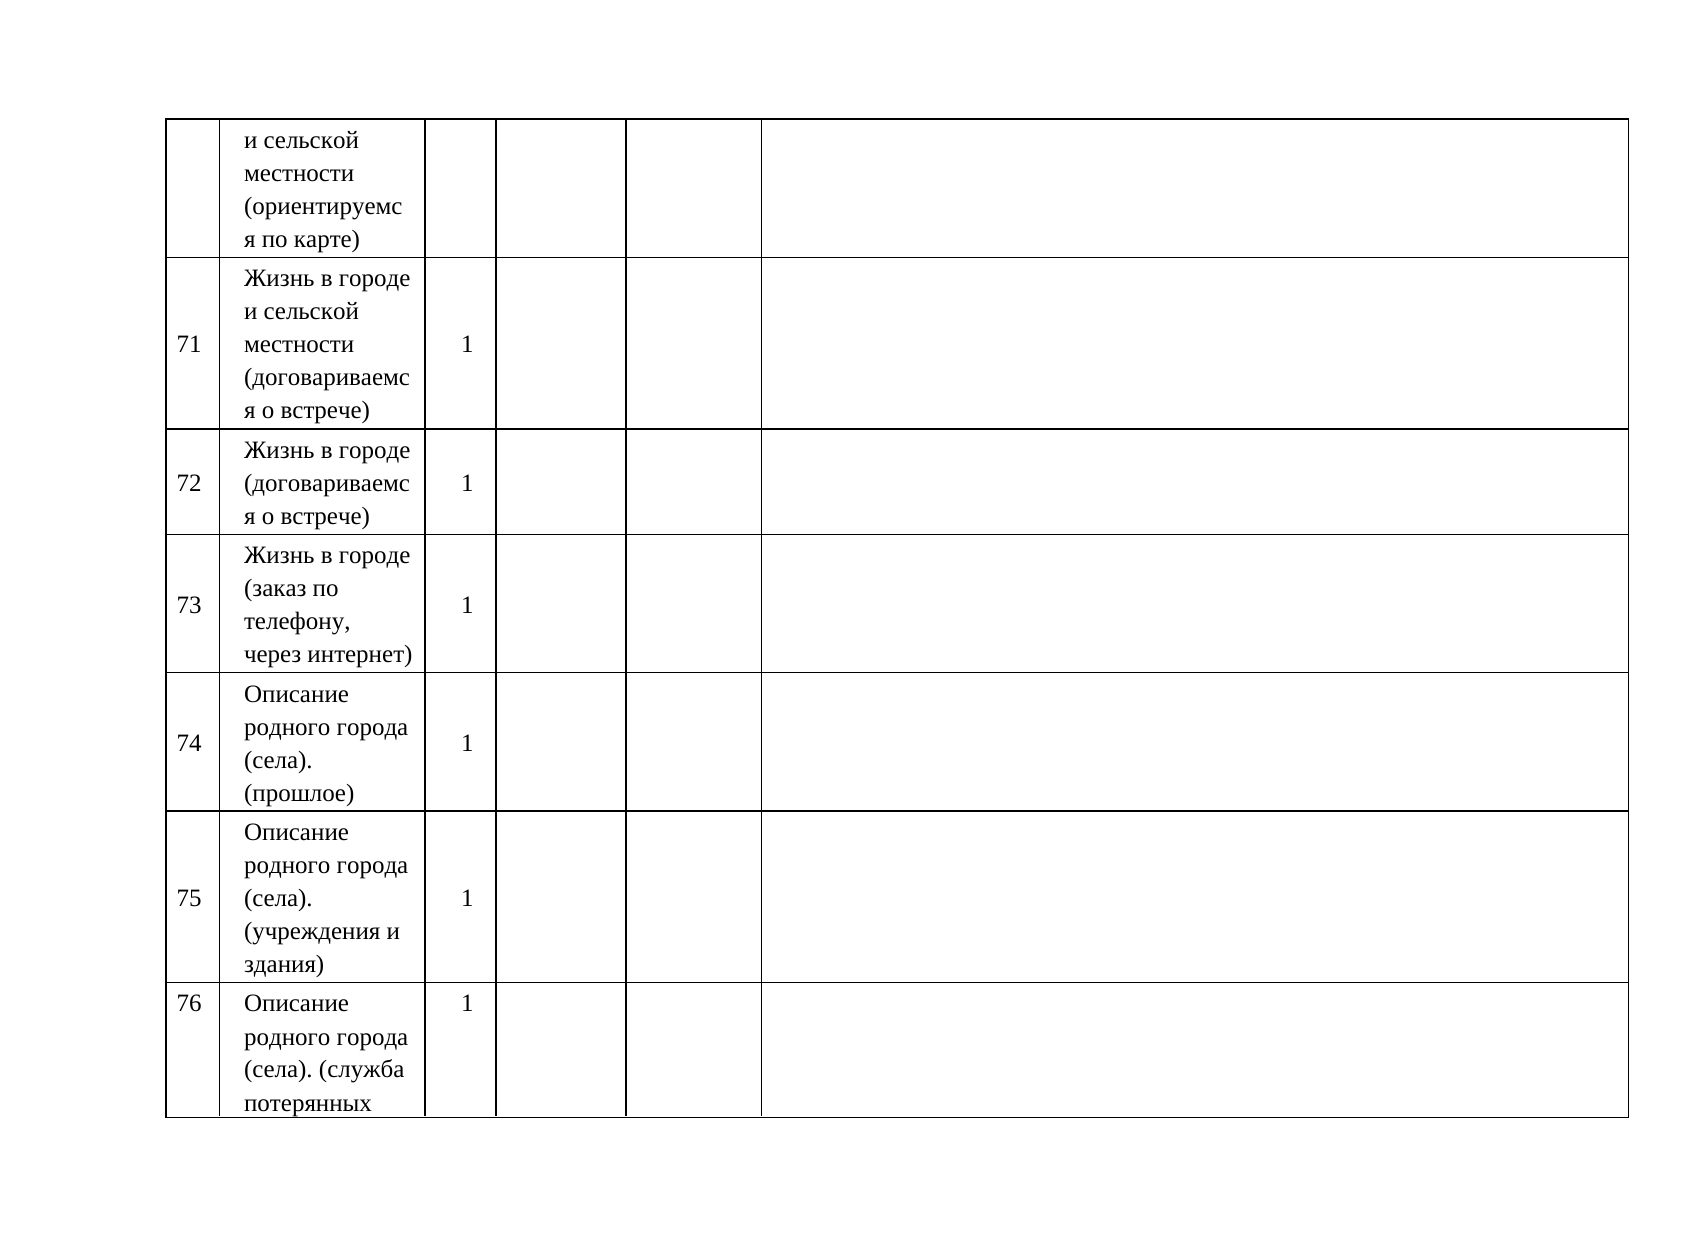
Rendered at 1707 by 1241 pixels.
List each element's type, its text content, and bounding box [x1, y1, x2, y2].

table_cell [497, 983, 625, 1116]
table_cell 75 [167, 812, 219, 982]
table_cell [220, 120, 424, 257]
table_cell 73 [167, 535, 219, 672]
table_cell 71 [167, 258, 219, 428]
table_cell Жизнь в городе (заказ по телефону, через интернет) [220, 535, 424, 672]
table_cell 1 [426, 812, 495, 982]
table_cell [762, 983, 1628, 1116]
table_cell [762, 258, 1628, 428]
table_cell [627, 120, 761, 257]
table_cell 76 [167, 983, 219, 1116]
table_cell [627, 535, 761, 672]
table_cell Описание родного города (села). (прошлое) [220, 673, 424, 810]
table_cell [220, 983, 424, 1116]
table_cell [762, 535, 1628, 672]
table_cell 1 [426, 258, 495, 428]
table_cell 1 [426, 120, 495, 257]
table_cell [627, 430, 761, 533]
table_cell [627, 258, 761, 428]
table_cell [497, 430, 625, 533]
table_cell [762, 812, 1628, 982]
table_cell [497, 673, 625, 810]
table_cell 1 [426, 535, 495, 672]
table_cell [762, 673, 1628, 810]
table_cell [627, 673, 761, 810]
table_cell [762, 120, 1628, 257]
table_cell 74 [167, 673, 219, 810]
table_cell [497, 120, 625, 257]
table_cell 1 [426, 983, 495, 1116]
table_cell [627, 812, 761, 982]
table_cell 1 [426, 430, 495, 533]
table_cell [497, 535, 625, 672]
table_cell 1 [426, 673, 495, 810]
table_cell 72 [167, 430, 219, 533]
table_cell [497, 812, 625, 982]
table_cell Жизнь в городе и сельской местности (договариваемся о встрече) [220, 258, 424, 428]
table_cell [627, 983, 761, 1116]
table_cell [497, 258, 625, 428]
table_cell Описание родного города (села). (учреждения и здания) [220, 812, 424, 982]
table_cell 70 [167, 120, 219, 257]
table_cell Жизнь в городе (договариваемся о встрече) [220, 430, 424, 533]
table_cell [762, 430, 1628, 533]
